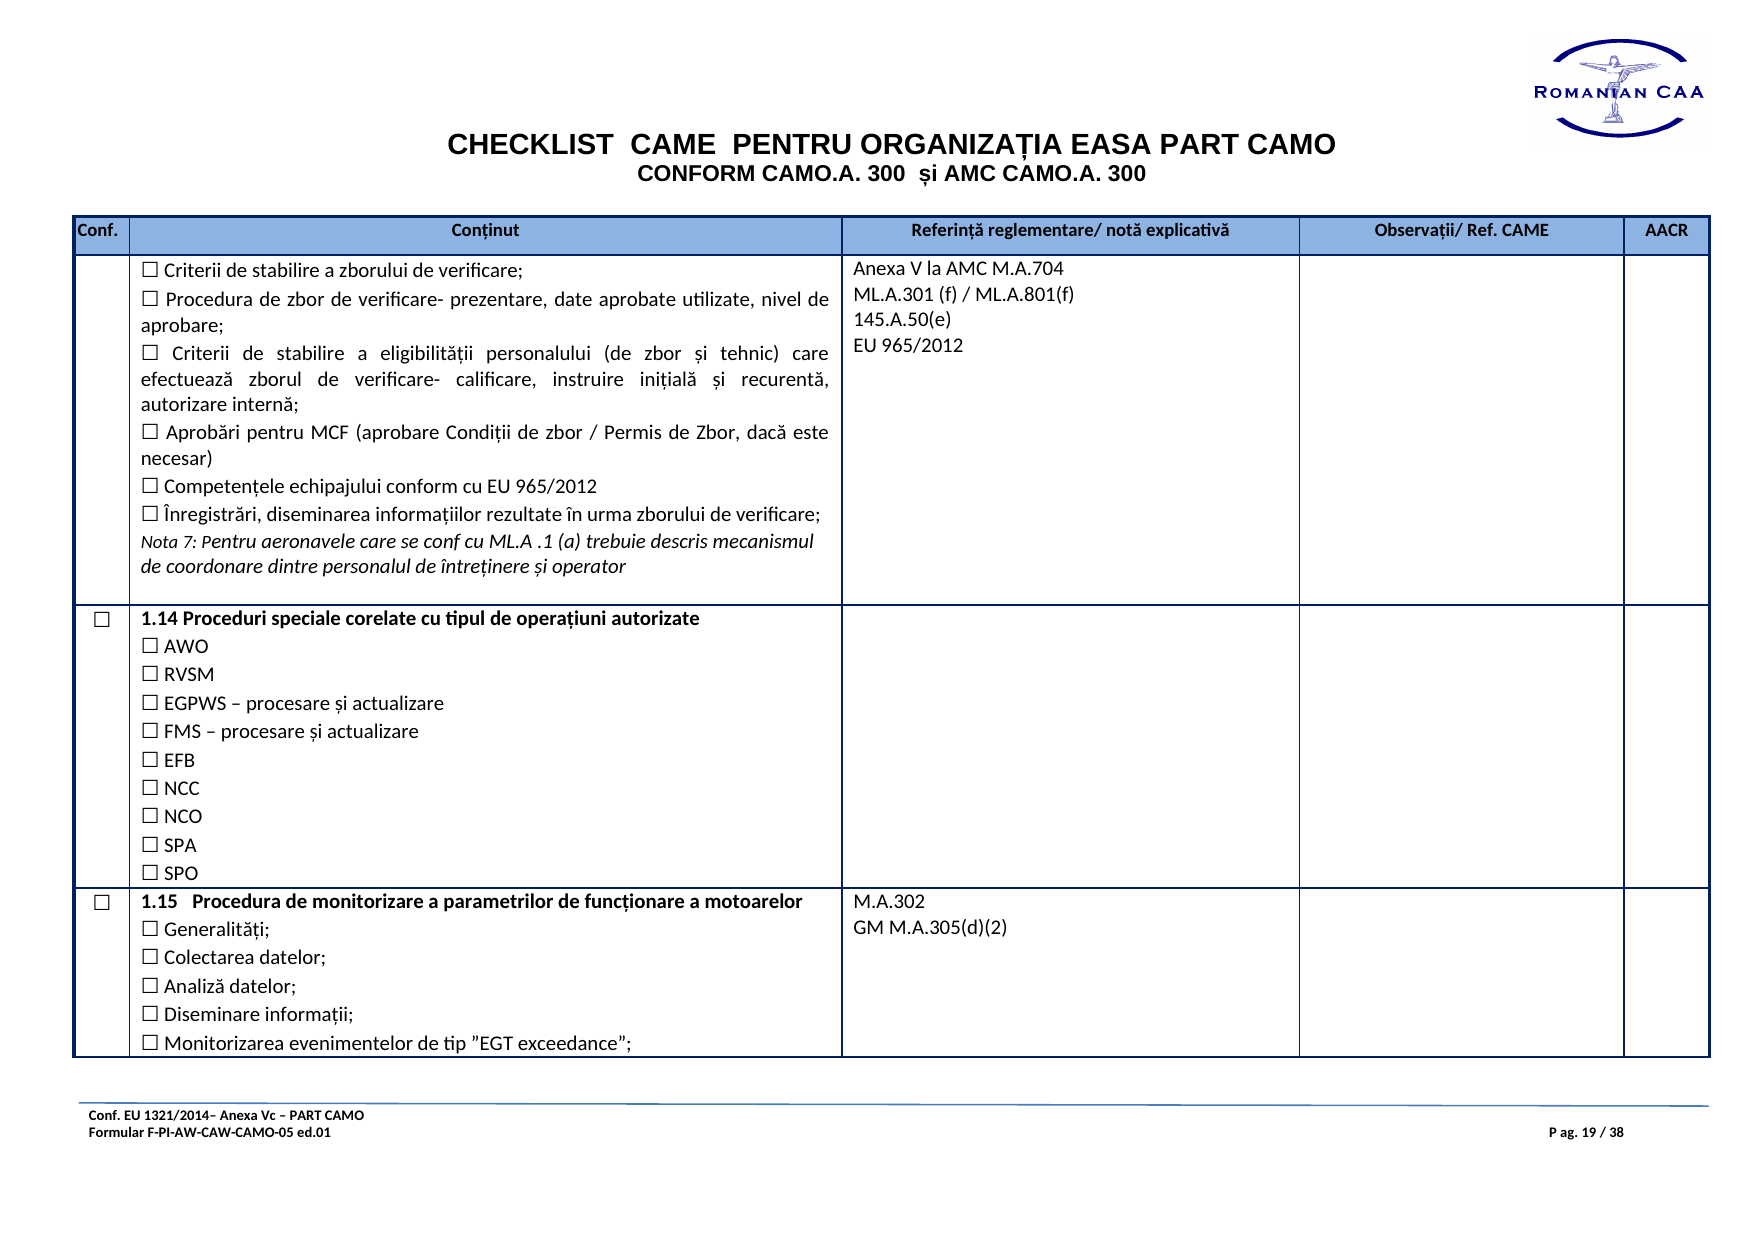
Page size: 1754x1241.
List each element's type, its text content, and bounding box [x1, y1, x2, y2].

picture [1533, 39, 1709, 147]
table_cell M.A.302 GM M.A.305(d)(2) [843, 889, 1299, 1056]
table_cell [1625, 606, 1708, 887]
table_cell [1625, 256, 1708, 604]
table_cell [1300, 256, 1623, 604]
table_header Conținut [130, 218, 841, 254]
table_cell [1300, 889, 1623, 1056]
table_cell Proceduri speciale corelate cu tipul de operațiuni autorizate AWO RVSM EGPWS – procesare și actualizare FMS – procesare și actualizare EFB NCC NCO SPA SPO [130, 606, 841, 887]
table_cell [1625, 889, 1708, 1056]
table_header Conf. [76, 218, 129, 254]
table_cell [843, 606, 1299, 887]
table_cell M.A.301( i) ,GM M.A.301(i) M.A.801(f) Anexa V la AMC M.A.704 ML.A.301 (f) / ML.A.801(f) 145.A.50(e) EU 965/2012 [843, 256, 1299, 604]
table_header Observații/ Ref. CAME [1300, 218, 1623, 254]
table_header AACR [1625, 218, 1708, 254]
table_header Referință reglementare/ notă explicativă [843, 218, 1299, 254]
table_cell [1300, 606, 1623, 887]
